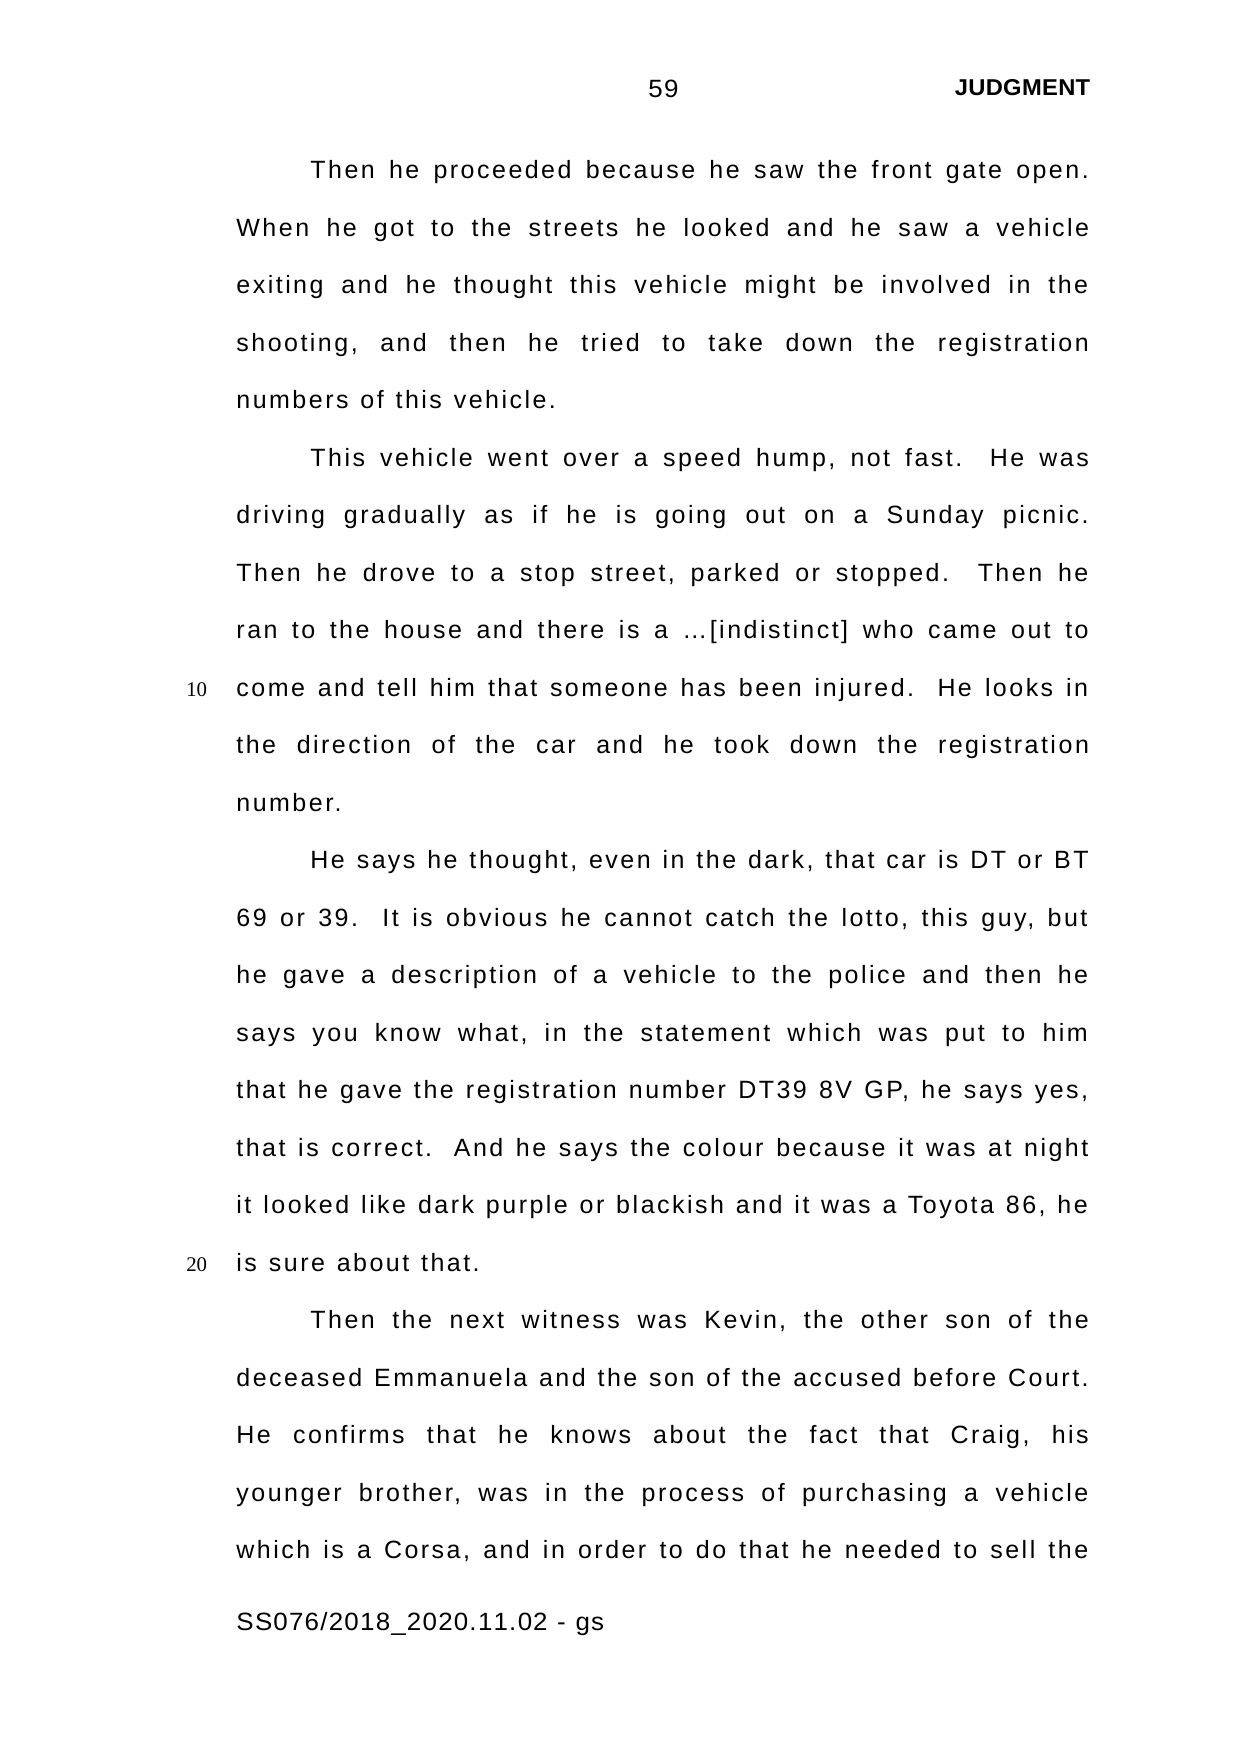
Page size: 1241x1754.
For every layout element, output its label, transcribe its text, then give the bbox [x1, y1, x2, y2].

text He says he thought, even in the dark, that car is DT or BT 69 or 39. It is obvious he cannot catch the lotto, this guy, but he gave a description of a vehicle to the police and then he says you know what, in the statement which was put to him that he gave the registration number DT39 8V GP, he says yes, that is correct. And he says the colour because it was at night it looked like dark purple or blackish and it was a Toyota 86, he is sure about that. [236, 845, 1090, 1277]
text This vehicle went over a speed hump, not fast. He was driving gradually as if he is going out on a Sunday picnic. Then he drove to a stop street, parked or stopped. Then he ran to the house and there is a …[indistinct] who came out to come and tell him that someone has been injured. He looks in the direction of the car and he took down the registration number. [236, 443, 1090, 817]
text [236, 1305, 1090, 1564]
text Then he proceeded because he saw the front gate open. When he got to the streets he looked and he saw a vehicle exiting and he thought this vehicle might be involved in the shooting, and then he tried to take down the registration numbers of this vehicle. [236, 155, 1090, 414]
